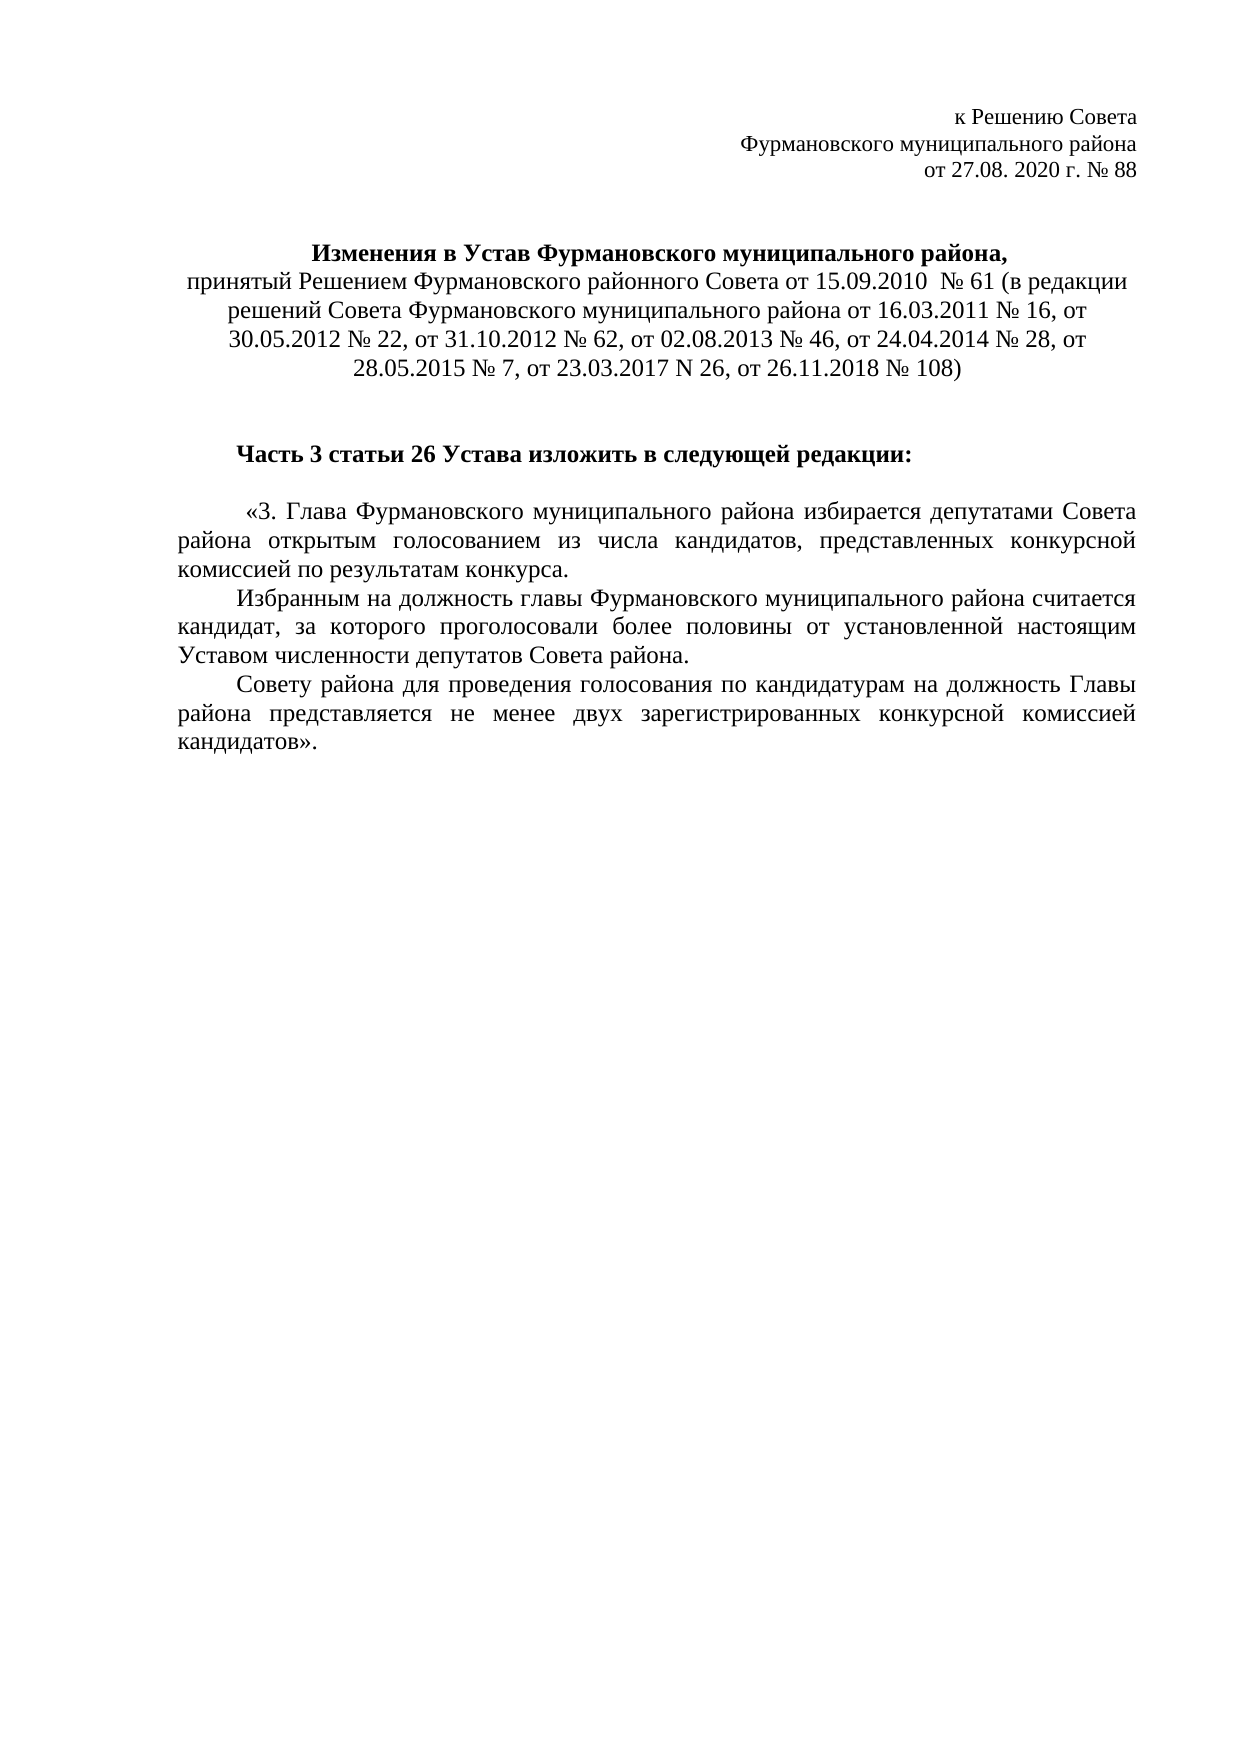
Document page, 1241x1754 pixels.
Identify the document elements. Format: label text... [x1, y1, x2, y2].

text Часть 3 статьи 26 Устава изложить в следующей редакции: [236, 439, 1137, 468]
text «3. Глава Фурмановского муниципального района избирается депутатами Совета района открытым голосованием из числа кандидатов, представленных конкурсной комиссией по результатам конкурса. [177, 496, 1137, 583]
text Избранным на должность главы Фурмановского муниципального района считается кандидат, за которого проголосовали более половины от установленной настоящим Уставом численности депутатов Совета района. [177, 583, 1137, 669]
text Совету района для проведения голосования по кандидатурам на должность Главы района представляется не менее двух зарегистрированных конкурсной комиссией кандидатов». [177, 669, 1137, 755]
text к Решению Совета [738, 103, 1137, 130]
text принятый Решением Фурмановского районного Совета от 15.09.2010 № 61 (в редакции решений Совета Фурмановского муниципального района от 16.03.2011 № 16, от 30.05.2012 № 22, от 31.10.2012 № 62, от 02.08.2013 № 46, от 24.04.2014 № 28, от 28.05.2015 № 7, от 23.03.2017 N 26, от 26.11.2018 № 108) [177, 266, 1137, 381]
text Изменения в Устав Фурмановского муниципального района, [177, 238, 1142, 266]
text от 27.08. 2020 г. № 88 [738, 156, 1137, 182]
text Фурмановского муниципального района [738, 130, 1137, 156]
